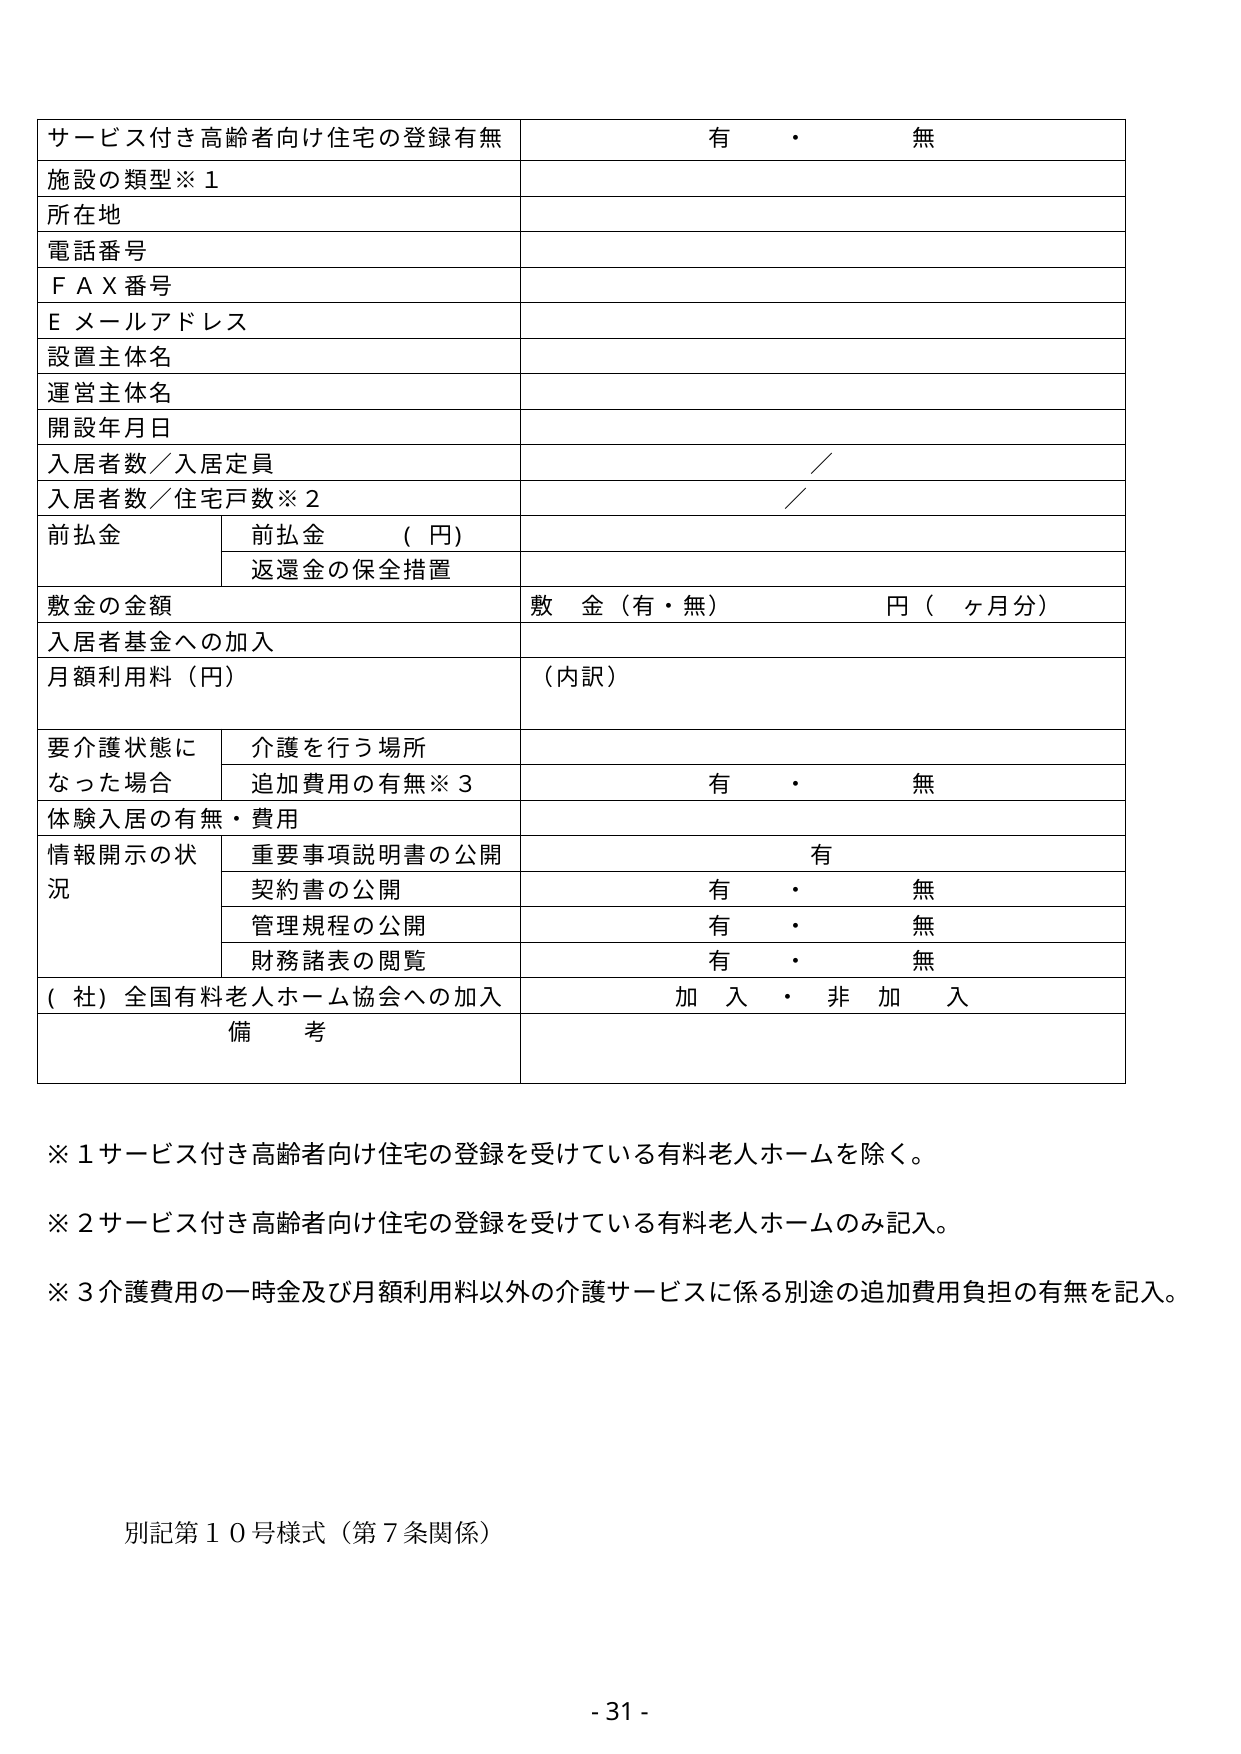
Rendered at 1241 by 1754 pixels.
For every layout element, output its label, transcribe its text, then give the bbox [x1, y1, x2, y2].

table_cell 情報開示の状況 [38, 836, 221, 977]
table_cell サービス付き高齢者向け住宅の登録有無 [38, 120, 520, 160]
table_cell Eメールアドレス [38, 303, 520, 338]
text ※１サービス付き高齢者向け住宅の登録を受けている有料老人ホームを除く。 [48, 1118, 1191, 1187]
table_cell [521, 623, 1125, 657]
table_cell 加入・非加入 [521, 978, 1125, 1013]
table_cell 運営主体名 [38, 374, 520, 409]
table_cell [521, 268, 1125, 302]
table_cell [521, 552, 1125, 586]
table_cell [521, 516, 1125, 551]
table_cell 設置主体名 [38, 339, 520, 373]
table_cell 開設年月日 [38, 410, 520, 444]
table_cell 前払金 [38, 516, 221, 586]
table_cell 追加費用の有無※３ [222, 765, 520, 799]
table_cell 電話番号 [38, 232, 520, 267]
table_cell 有 [521, 836, 1125, 871]
table_cell 有・無 [521, 907, 1125, 942]
table_cell [521, 410, 1125, 444]
table_cell （内訳） [521, 658, 1125, 728]
table_cell 前払金 (円) [222, 516, 520, 551]
table_cell (社)全国有料老人ホーム協会への加入 [38, 978, 520, 1013]
table_cell ／ [521, 481, 1125, 515]
table_cell [521, 374, 1125, 409]
table_cell ＦＡＸ番号 [38, 268, 520, 302]
table_cell [521, 161, 1125, 196]
text 別記第１０号様式（第７条関係） [48, 1497, 1191, 1566]
table_cell 体験入居の有無・費用 [38, 801, 520, 835]
table_cell 敷 金（有・無） 円（ ヶ月分） [521, 587, 1125, 622]
table_cell 要介護状態になった場合 [38, 730, 221, 799]
table_cell 有・無 [521, 120, 1125, 160]
table_cell 入居者数／入居定員 [38, 445, 520, 480]
table_cell 施設の類型※１ [38, 161, 520, 196]
table_cell 月額利用料（円） [38, 658, 520, 728]
table_cell ／ [521, 445, 1125, 480]
table_cell [521, 232, 1125, 267]
table_cell [521, 730, 1125, 764]
table_cell 入居者数／住宅戸数※２ [38, 481, 520, 515]
table_cell [521, 197, 1125, 231]
table_cell 入居者基金への加入 [38, 623, 520, 657]
text ※３介護費用の一時金及び月額利用料以外の介護サービスに係る別途の追加費用負担の有無を記入。 [48, 1256, 1191, 1325]
table_cell 財務諸表の閲覧 [222, 943, 520, 977]
table_cell 介護を行う場所 [222, 730, 520, 764]
table_cell [521, 1014, 1125, 1083]
table_cell [521, 303, 1125, 338]
table_cell 敷金の金額 [38, 587, 520, 622]
table_cell 契約書の公開 [222, 872, 520, 906]
table_cell 備 考 [38, 1014, 520, 1083]
table_cell 所在地 [38, 197, 520, 231]
table_cell 返還金の保全措置 [222, 552, 520, 586]
table_cell 管理規程の公開 [222, 907, 520, 942]
table_cell 重要事項説明書の公開 [222, 836, 520, 871]
text ※２サービス付き高齢者向け住宅の登録を受けている有料老人ホームのみ記入。 [48, 1187, 1191, 1256]
table_cell [521, 339, 1125, 373]
table_cell 有・無 [521, 872, 1125, 906]
table_cell 有・無 [521, 765, 1125, 799]
table_cell 有・無 [521, 943, 1125, 977]
table_cell [521, 801, 1125, 835]
